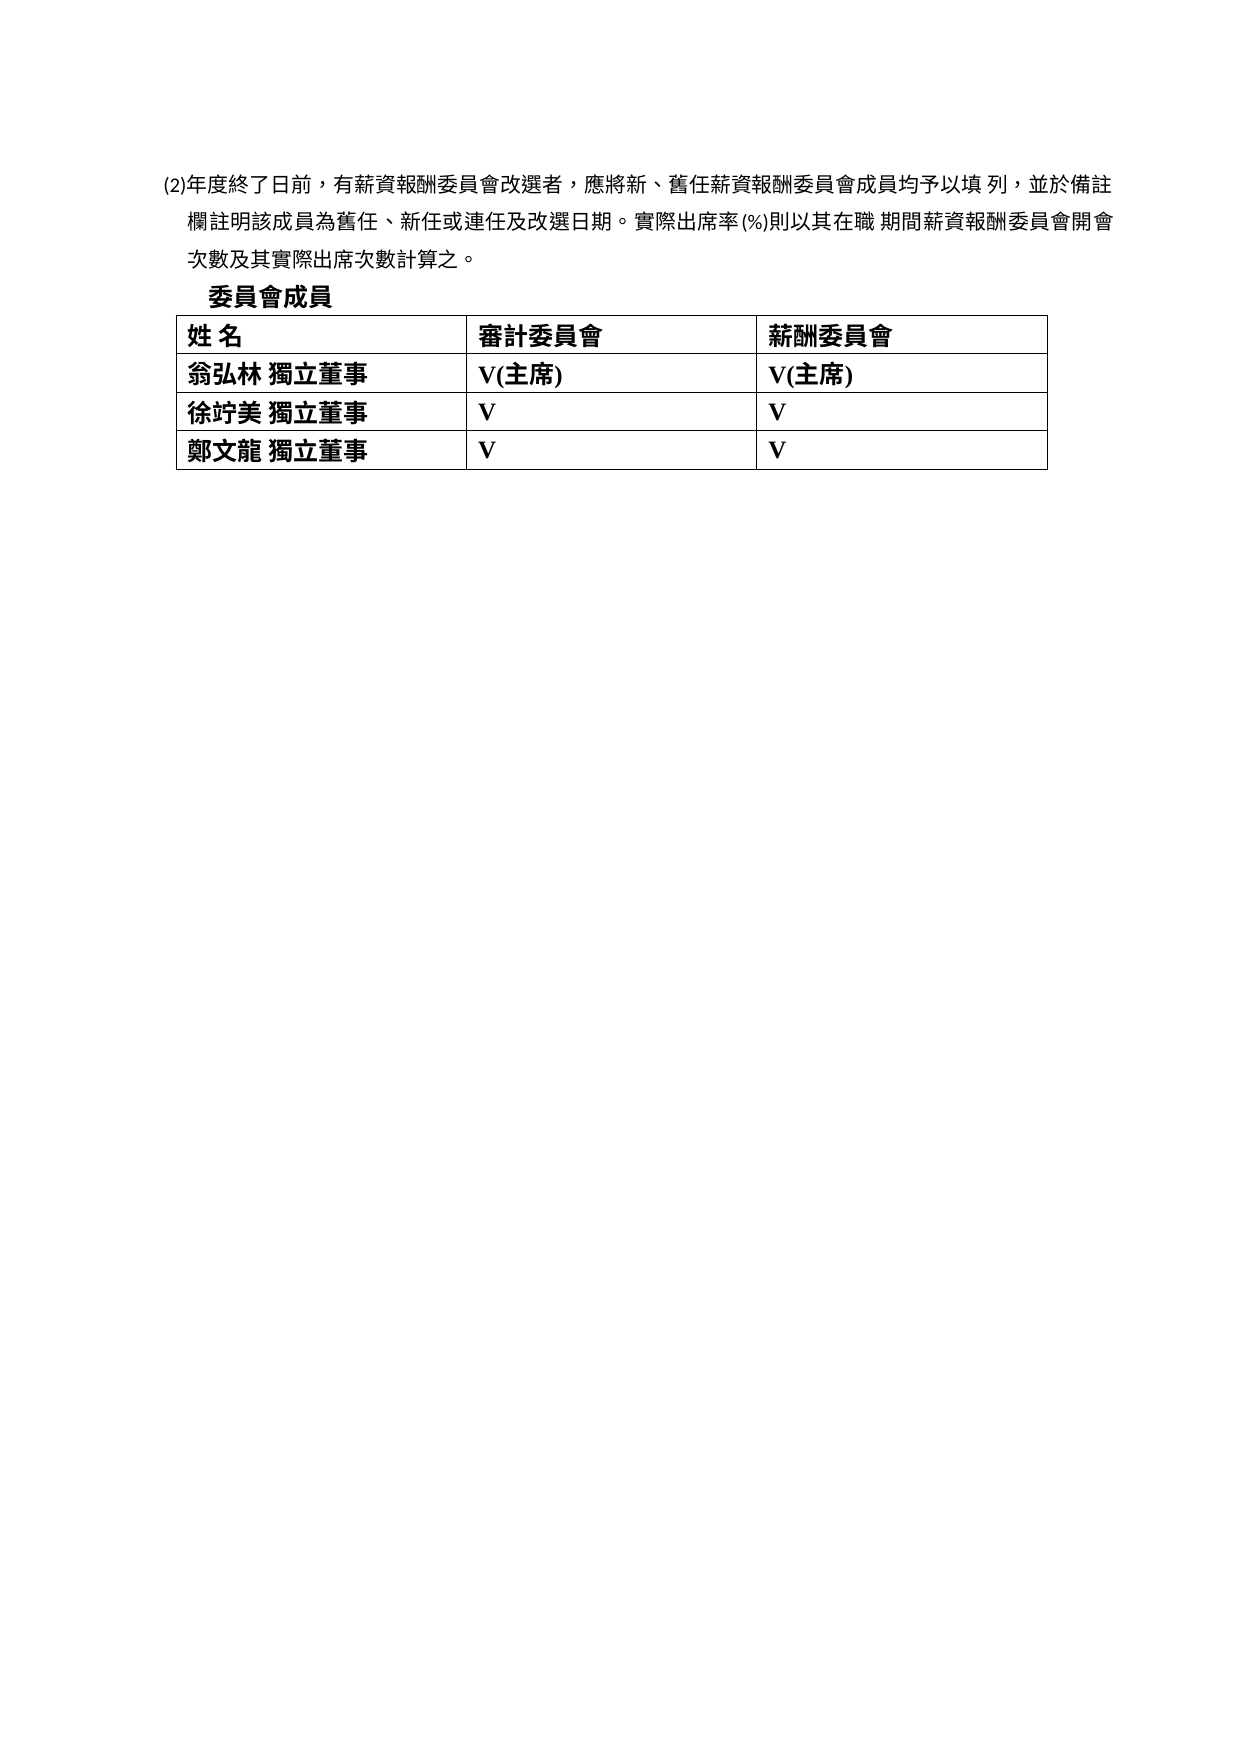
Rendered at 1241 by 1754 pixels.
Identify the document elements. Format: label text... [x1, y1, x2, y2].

table_cell V(主席) [757, 354, 1047, 392]
table_cell V [757, 393, 1047, 430]
table_cell 徐竚美 獨立董事 [177, 393, 466, 430]
table_cell 翁弘林 獨立董事 [177, 354, 466, 392]
table_header 薪酬委員會 [757, 316, 1047, 353]
table_cell V [467, 431, 756, 469]
table_cell V(主席) [467, 354, 756, 392]
table_header 審計委員會 [467, 316, 756, 353]
text 委員會成員 [208, 277, 1053, 314]
text (2)年度終了日前，有薪資報酬委員會改選者，應將新、舊任薪資報酬委員會成員均予以填 列，並於備註欄註明該成員為舊任、新任或連任及改選日期。實際出席率(%)則以其在職 期間薪資報酬委員會開會次數及其實際出席次數計算之。 [163, 164, 1114, 277]
table_header 姓 名 [177, 316, 466, 353]
table_cell V [467, 393, 756, 430]
table_cell V [757, 431, 1047, 469]
table_cell 鄭文龍 獨立董事 [177, 431, 466, 469]
